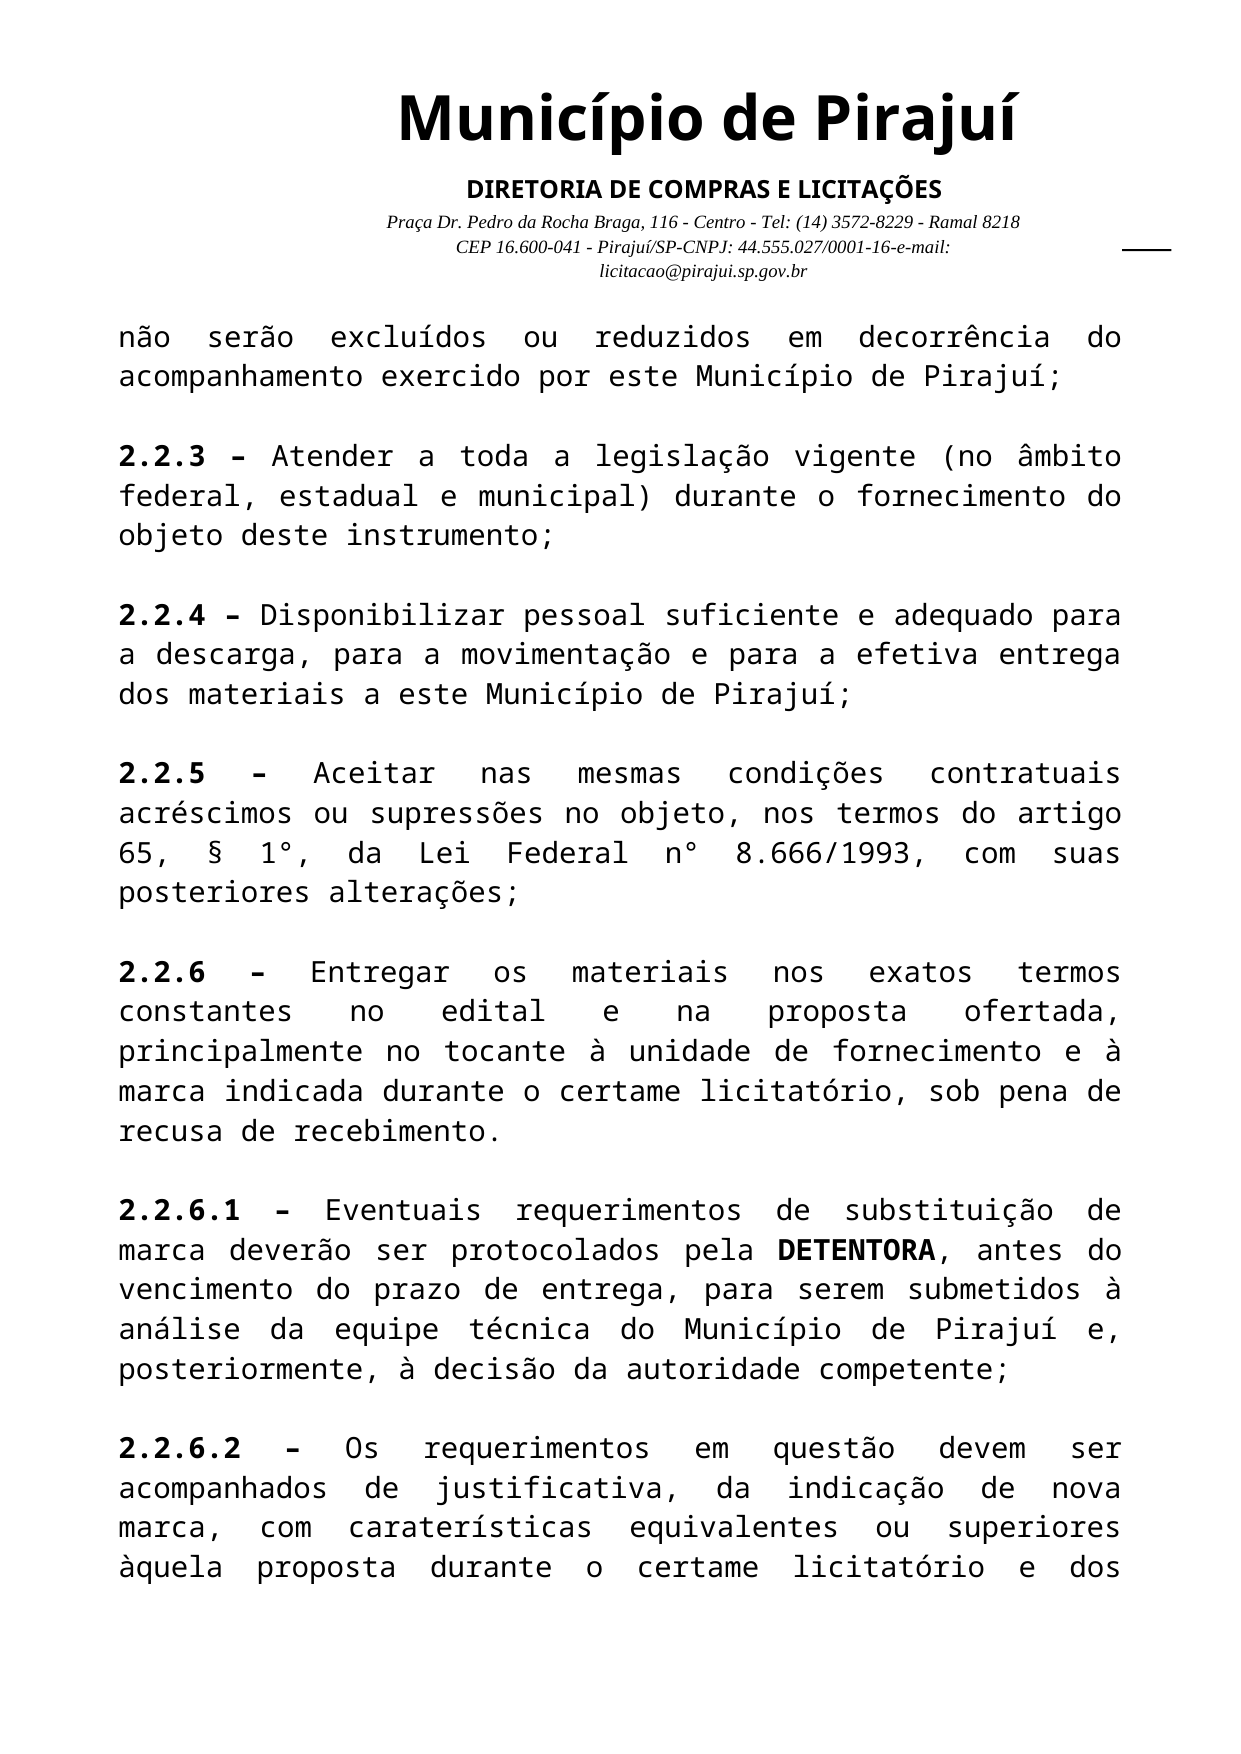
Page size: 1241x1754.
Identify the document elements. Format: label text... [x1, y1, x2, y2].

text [118, 1427, 1122, 1586]
text 2.2.4 – Disponibilizar pessoal suficiente e adequado para a descarga, para a movimentação e para a efetiva entrega dos materiais a este Município de Pirajuí; [118, 594, 1122, 713]
text 2.2.6.1 – Eventuais requerimentos de substituição de marca deverão ser protocolados pela DETENTORA, antes do vencimento do prazo de entrega, para serem submetidos à análise da equipe técnica do Município de Pirajuí e, posteriormente, à decisão da autoridade competente; [118, 1189, 1122, 1388]
text 2.2.3 – Atender a toda a legislação vigente (no âmbito federal, estadual e municipal) durante o fornecimento do objeto deste instrumento; [118, 435, 1122, 554]
text 2.2.6 – Entregar os materiais nos exatos termos constantes no edital e na proposta ofertada, principalmente no tocante à unidade de fornecimento e à marca indicada durante o certame licitatório, sob pena de recusa de recebimento. [118, 951, 1122, 1149]
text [118, 316, 1122, 395]
text 2.2.5 – Aceitar nas mesmas condições contratuais acréscimos ou supressões no objeto, nos termos do artigo 65, § 1°, da Lei Federal n° 8.666/1993, com suas posteriores alterações; [118, 753, 1122, 911]
